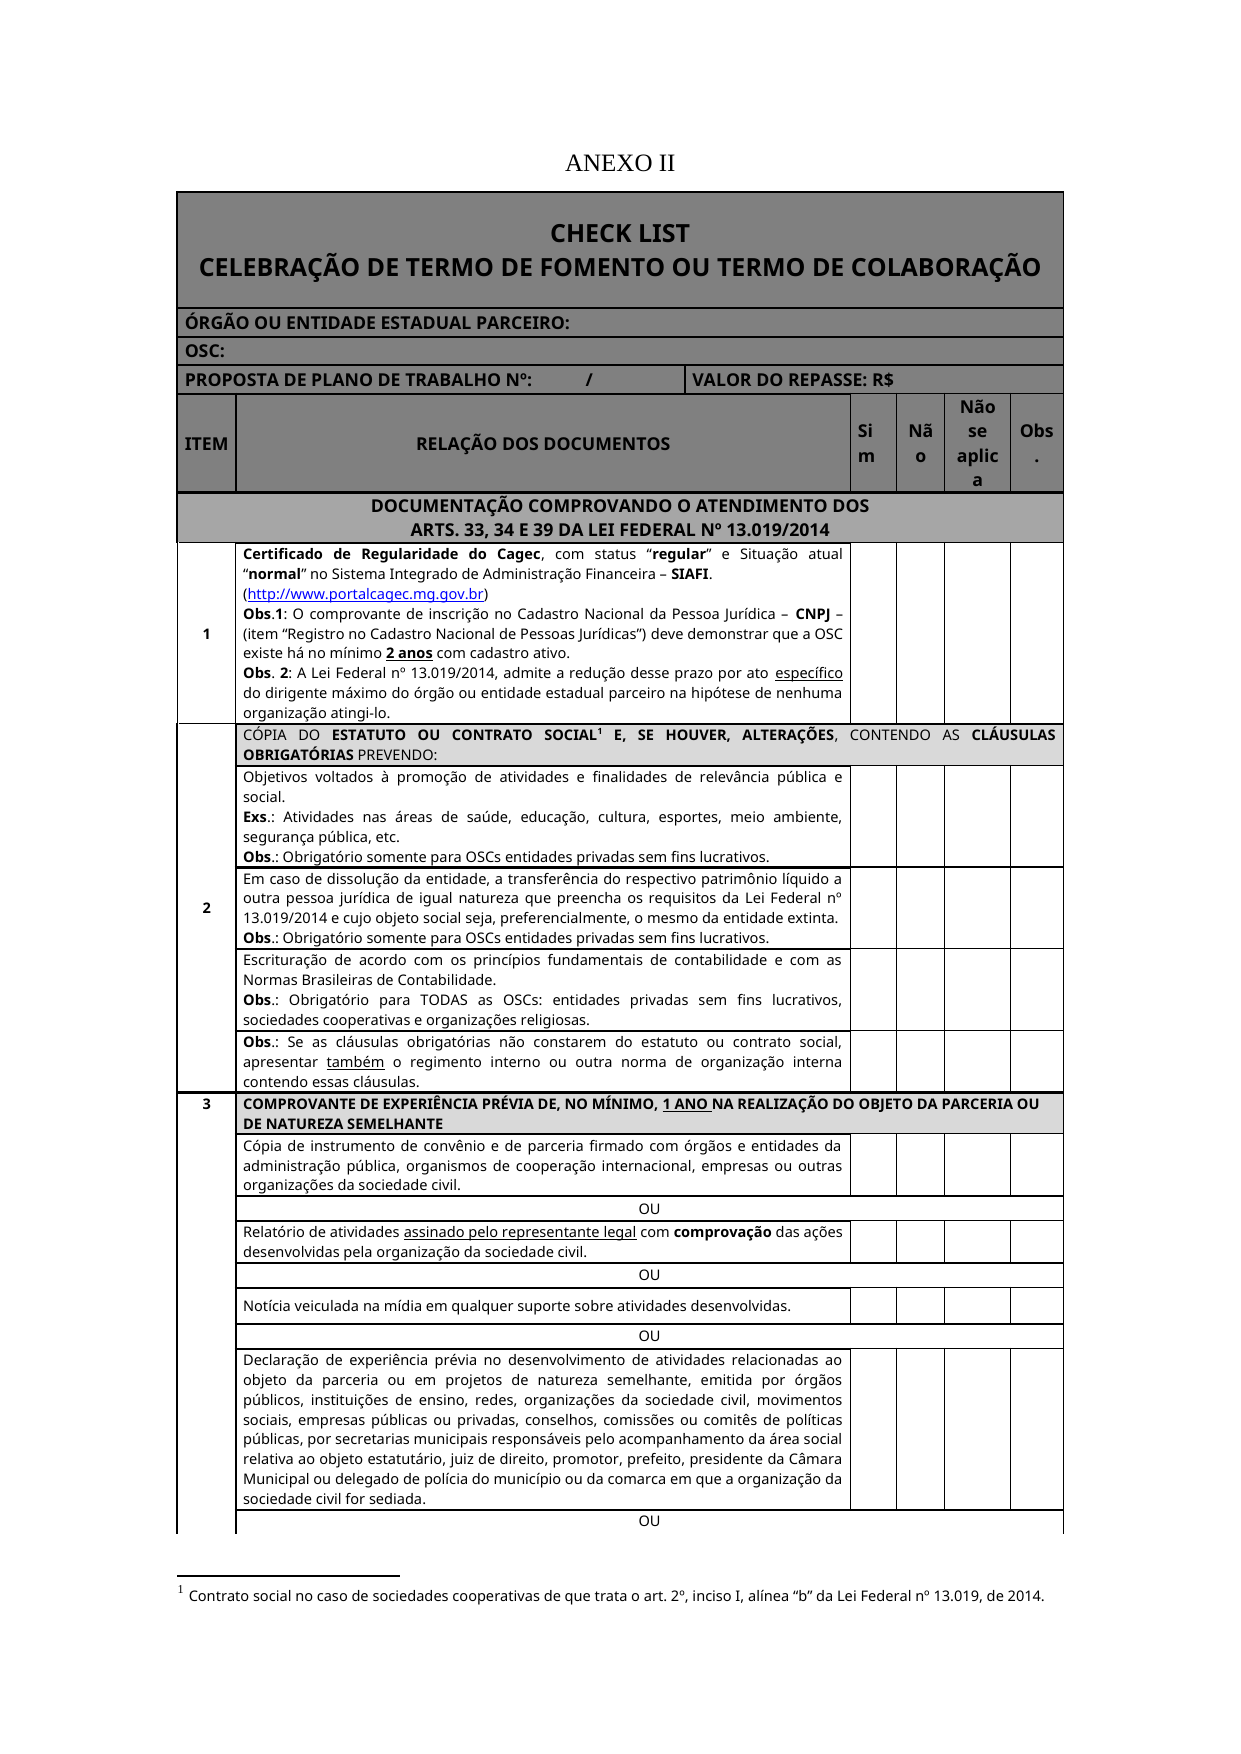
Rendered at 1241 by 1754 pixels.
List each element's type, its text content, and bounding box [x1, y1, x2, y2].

table_cell [851, 543, 896, 723]
table_cell [897, 1288, 944, 1323]
table_cell [945, 1288, 1010, 1323]
table_cell [1011, 1134, 1063, 1195]
table_cell Objetivos voltados à promoção de atividades e finalidades de relevância pública e social. Exs.: Atividades nas áreas de saúde, educação, cultura, esportes, meio ambiente, segurança pública, etc. Obs.: Obrigatório somente para OSCs entidades privadas sem fins lucrativos. [237, 767, 850, 866]
table_cell Obs.: Se as cláusulas obrigatórias não constarem do estatuto ou contrato social, apresentar também o regimento interno ou outra norma de organização interna contendo essas cláusulas. [237, 1032, 850, 1091]
table_cell ÓRGÃO OU ENTIDADE ESTADUAL PARCEIRO: [178, 309, 1063, 336]
table_cell [897, 543, 944, 723]
table_cell Em caso de dissolução da entidade, a transferência do respectivo patrimônio líquido a outra pessoa jurídica de igual natureza que preencha os requisitos da Lei Federal nº 13.019/2014 e cujo objeto social seja, preferencialmente, o mesmo da entidade extinta. Obs.: Obrigatório somente para OSCs entidades privadas sem fins lucrativos. [237, 869, 850, 948]
table_cell [897, 766, 944, 866]
text ANEXO II [177, 148, 1063, 176]
table_cell [851, 766, 896, 866]
table_cell VALOR DO REPASSE: R$ [686, 366, 1063, 393]
table_cell [1011, 766, 1063, 866]
table_cell 1 [178, 543, 235, 723]
table_cell OU [237, 1197, 1063, 1220]
table_cell [945, 543, 1010, 723]
table_cell [851, 949, 896, 1030]
table_cell Cópia de instrumento de convênio e de parceria firmado com órgãos e entidades da administração pública, organismos de cooperação internacional, empresas ou outras organizações da sociedade civil. [237, 1135, 850, 1195]
table_cell COMPROVANTE DE EXPERIÊNCIA PRÉVIA DE, NO MÍNIMO, 1 ANO NA REALIZAÇÃO DO OBJETO DA PARCERIA OU DE NATUREZA SEMELHANTE [237, 1094, 1063, 1133]
table_cell [1011, 543, 1063, 723]
table_cell [1011, 1349, 1063, 1509]
table_cell Declaração de experiência prévia no desenvolvimento de atividades relacionadas ao objeto da parceria ou em projetos de natureza semelhante, emitida por órgãos públicos, instituições de ensino, redes, organizações da sociedade civil, movimentos sociais, empresas públicas ou privadas, conselhos, comissões ou comitês de políticas públicas, por secretarias municipais responsáveis pelo acompanhamento da área social relativa ao objeto estatutário, juiz de direito, promotor, prefeito, presidente da Câmara Municipal ou delegado de polícia do município ou da comarca em que a organização da sociedade civil for sediada. [237, 1350, 850, 1509]
table_cell Não [897, 394, 944, 491]
table_cell Sim [851, 394, 896, 491]
table_cell [1011, 1288, 1063, 1323]
table_cell [945, 1031, 1010, 1091]
table_cell [851, 1288, 896, 1323]
table_cell [897, 1134, 944, 1195]
table_cell RELAÇÃO DOS DOCUMENTOS [237, 395, 850, 491]
table_cell [897, 1349, 944, 1509]
table_cell OU [237, 1325, 1063, 1347]
table_cell Relatório de atividades assinado pelo representante legal com comprovação das ações desenvolvidas pela organização da sociedade civil. [237, 1222, 850, 1262]
table_cell Escrituração de acordo com os princípios fundamentais de contabilidade e com as Normas Brasileiras de Contabilidade. Obs.: Obrigatório para TODAS as OSCs: entidades privadas sem fins lucrativos, sociedades cooperativas e organizações religiosas. [237, 950, 850, 1030]
table_cell [945, 1221, 1010, 1262]
table_cell CÓPIA DO ESTATUTO OU CONTRATO SOCIAL E, SE HOUVER, ALTERAÇÕES, CONTENDO AS CLÁUSULAS OBRIGATÓRIAS PREVENDO: [237, 725, 1063, 765]
table_cell [945, 949, 1010, 1030]
table_cell OU [237, 1264, 1063, 1287]
table_cell [851, 868, 896, 948]
table_cell OU [237, 1511, 1063, 1533]
table_cell OSC: [178, 338, 1063, 364]
table_cell DOCUMENTAÇÃO COMPROVANDO O ATENDIMENTO DOS ARTS. 33, 34 E 39 DA LEI FEDERAL Nº 13.019/2014 [178, 494, 1063, 542]
table_cell [945, 868, 1010, 948]
table_cell [897, 1031, 944, 1091]
table_cell Obs. [1011, 394, 1063, 491]
table_cell PROPOSTA DE PLANO DE TRABALHO Nº: / [178, 366, 684, 393]
table_cell 3 [178, 1094, 235, 1533]
table_cell [897, 949, 944, 1030]
table_cell [945, 1134, 1010, 1195]
table_cell Certificado de Regularidade do Cagec, com status “regular” e Situação atual “normal” no Sistema Integrado de Administração Financeira – SIAFI. (http://www.portalcagec.mg.gov.br) Obs.1: O comprovante de inscrição no Cadastro Nacional da Pessoa Jurídica – CNPJ – (item “Registro no Cadastro Nacional de Pessoas Jurídicas”) deve demonstrar que a OSC existe há no mínimo 2 anos com cadastro ativo. Obs. 2: A Lei Federal nº 13.019/2014, admite a redução desse prazo por ato específico do dirigente máximo do órgão ou entidade estadual parceiro na hipótese de nenhuma organização atingi-lo. [236, 544, 850, 723]
table_cell [945, 1349, 1010, 1509]
table_cell [1011, 1221, 1063, 1262]
table_cell [851, 1221, 896, 1262]
table_cell [851, 1349, 896, 1509]
table_header CHECK LIST CELEBRAÇÃO DE TERMO DE FOMENTO OU TERMO DE COLABORAÇÃO [178, 193, 1063, 307]
table_cell [945, 766, 1010, 866]
table_cell [1011, 1031, 1063, 1091]
table_cell [897, 1221, 944, 1262]
table_cell [1011, 868, 1063, 948]
table_cell [1011, 949, 1063, 1030]
table_cell 2 [178, 724, 235, 1091]
table_cell Não se aplica [945, 394, 1010, 491]
table_cell ITEM [178, 395, 235, 491]
table_cell [851, 1031, 896, 1091]
table_cell [897, 868, 944, 948]
table_cell Notícia veiculada na mídia em qualquer suporte sobre atividades desenvolvidas. [237, 1289, 850, 1323]
table_cell [851, 1134, 896, 1195]
